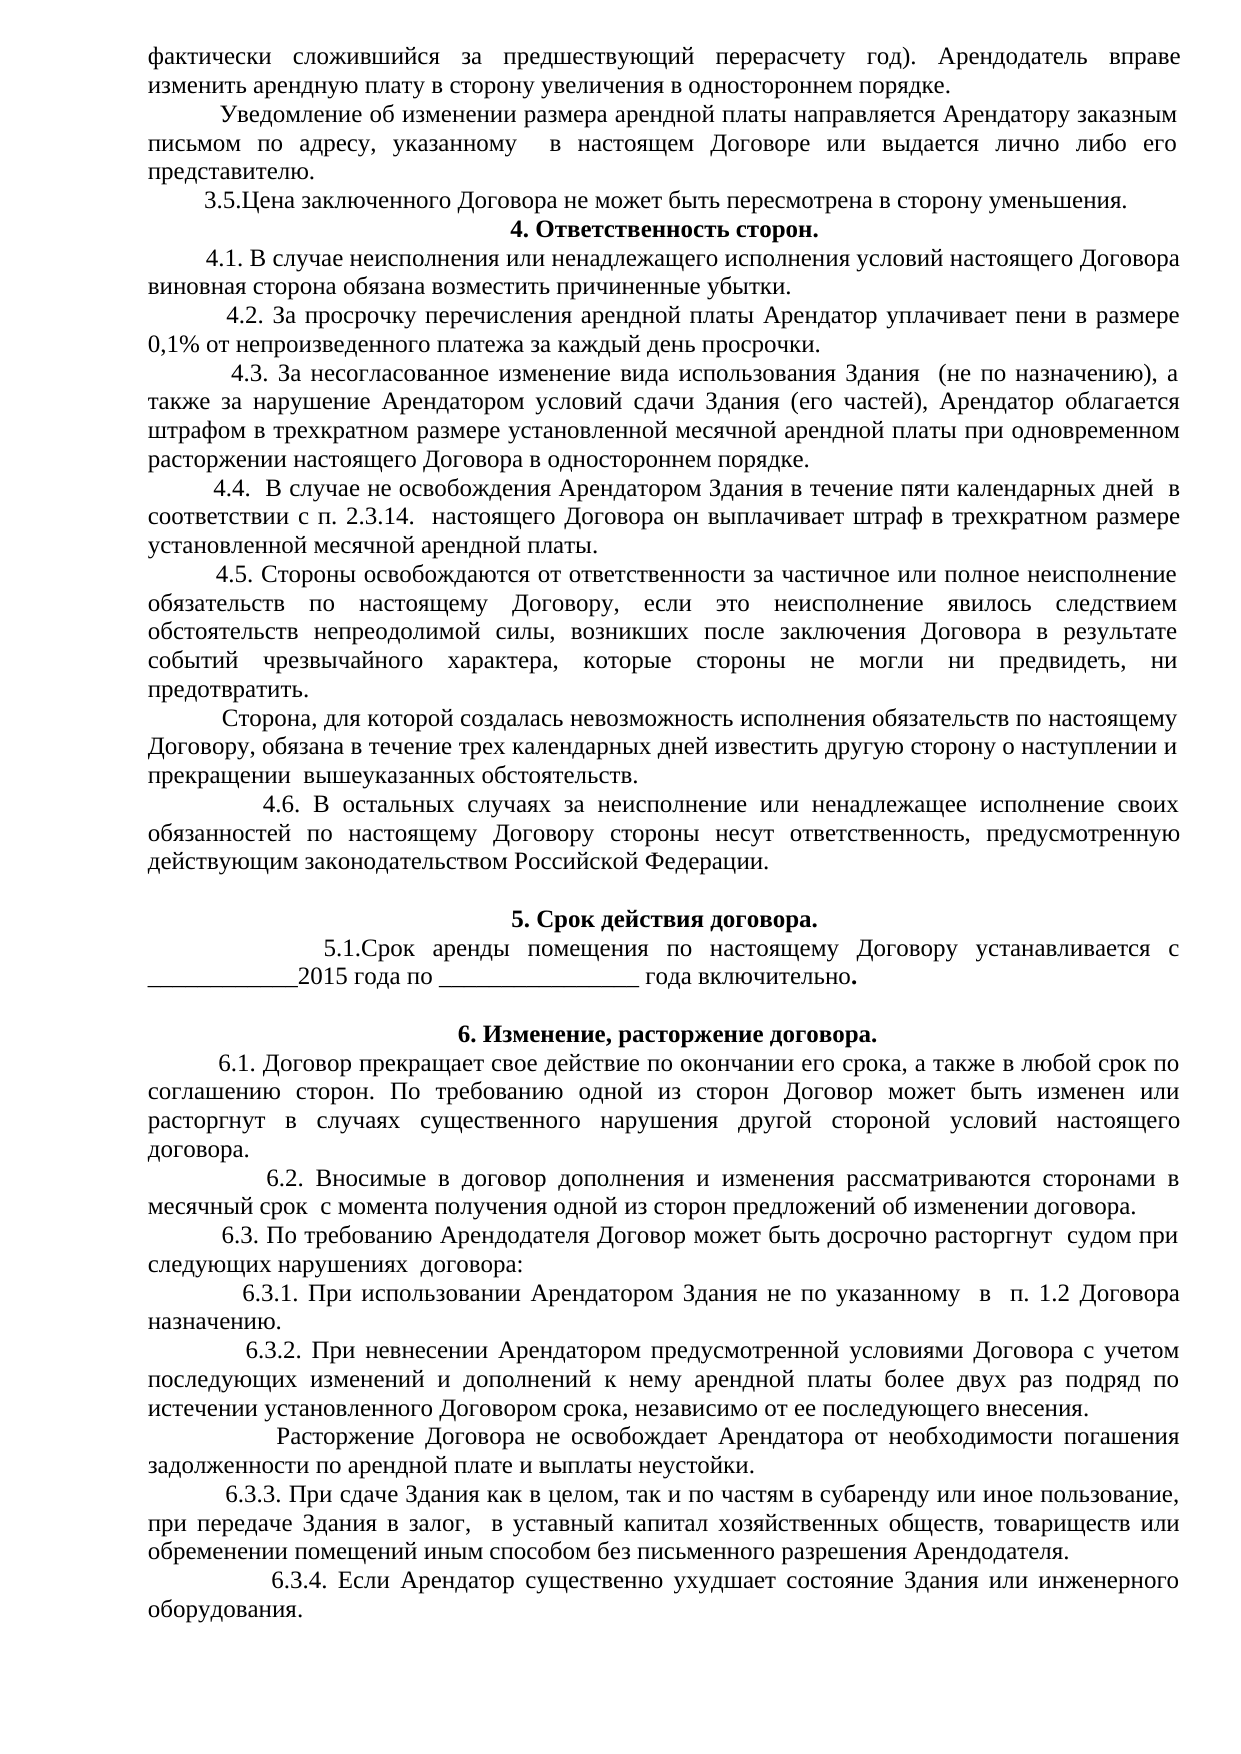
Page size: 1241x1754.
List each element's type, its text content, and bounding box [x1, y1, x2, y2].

text 6.3.2. При невнесении Арендатором предусмотренной условиями Договора с учетом последующих изменений и дополнений к нему арендной платы более двух раз подряд по истечении установленного Договором срока, независимо от ее последующего внесения. [148, 1335, 1181, 1421]
text 6.3.1. При использовании Арендатором Здания не по указанному в п. 1.2 Договора назначению. [148, 1278, 1181, 1335]
text 6.1. Договор прекращает свое действие по окончании его срока, а также в любой срок по соглашению сторон. По требованию одной из сторон Договор может быть изменен или расторгнут в случаях существенного нарушения другой стороной условий настоящего договора. [148, 1048, 1181, 1163]
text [148, 41, 1181, 99]
text 4.1. В случае неисполнения или ненадлежащего исполнения условий настоящего Договора виновная сторона обязана возместить причиненные убытки. [148, 243, 1181, 300]
text 6.2. Вносимые в договор дополнения и изменения рассматриваются сторонами в месячный срок с момента получения одной из сторон предложений об изменении договора. [148, 1163, 1181, 1220]
text 6.3. По требованию Арендодателя Договор может быть досрочно расторгнут судом при следующих нарушениях договора: [148, 1220, 1181, 1278]
text 4.5. Стороны освобождаются от ответственности за частичное или полное неисполнение обязательств по настоящему Договору, если это неисполнение явилось следствием обстоятельств непреодолимой силы, возникших после заключения Договора в результате событий чрезвычайного характера, которые стороны не могли ни предвидеть, ни предотвратить. [148, 559, 1178, 703]
text Уведомление об изменении размера арендной платы направляется Арендатору заказным письмом по адресу, указанному в настоящем Договоре или выдается лично либо его представителю. [148, 99, 1178, 185]
text Расторжение Договора не освобождает Арендатора от необходимости погашения задолженности по арендной плате и выплаты неустойки. [148, 1421, 1181, 1479]
text 4.6. В остальных случаях за неисполнение или ненадлежащее исполнение своих обязанностей по настоящему Договору стороны несут ответственность, предусмотренную действующим законодательством Российской Федерации. [148, 789, 1181, 875]
text 5. Срок действия договора. [148, 904, 1181, 933]
text 4.4. В случае не освобождения Арендатором Здания в течение пяти календарных дней в соответствии с п. 2.3.14. настоящего Договора он выплачивает штраф в трехкратном размере установленной месячной арендной платы. [148, 473, 1181, 559]
text 6. Изменение, расторжение договора. [148, 1019, 1181, 1048]
text 5.1.Срок аренды помещения по настоящему Договору устанавливается с ____________2015 года по ________________ года включительно. [148, 933, 1181, 990]
text 4. Ответственность сторон. [148, 214, 1181, 243]
text 6.3.4. Если Арендатор существенно ухудшает состояние Здания или инженерного оборудования. [148, 1565, 1181, 1623]
text 4.3. За несогласованное изменение вида использования Здания (не по назначению), а также за нарушение Арендатором условий сдачи Здания (его частей), Арендатор облагается штрафом в трехкратном размере установленной месячной арендной платы при одновременном расторжении настоящего Договора в одностороннем порядке. [148, 358, 1181, 473]
text Сторона, для которой создалась невозможность исполнения обязательств по настоящему Договору, обязана в течение трех календарных дней известить другую сторону о наступлении и прекращении вышеуказанных обстоятельств. [148, 703, 1178, 789]
text 3.5.Цена заключенного Договора не может быть пересмотрена в сторону уменьшения. [148, 185, 1178, 214]
text 4.2. За просрочку перечисления арендной платы Арендатор уплачивает пени в размере 0,1% от непроизведенного платежа за каждый день просрочки. [148, 300, 1181, 358]
text 6.3.3. При сдаче Здания как в целом, так и по частям в субаренду или иное пользование, при передаче Здания в залог, в уставный капитал хозяйственных обществ, товариществ или обременении помещений иным способом без письменного разрешения Арендодателя. [148, 1479, 1181, 1565]
